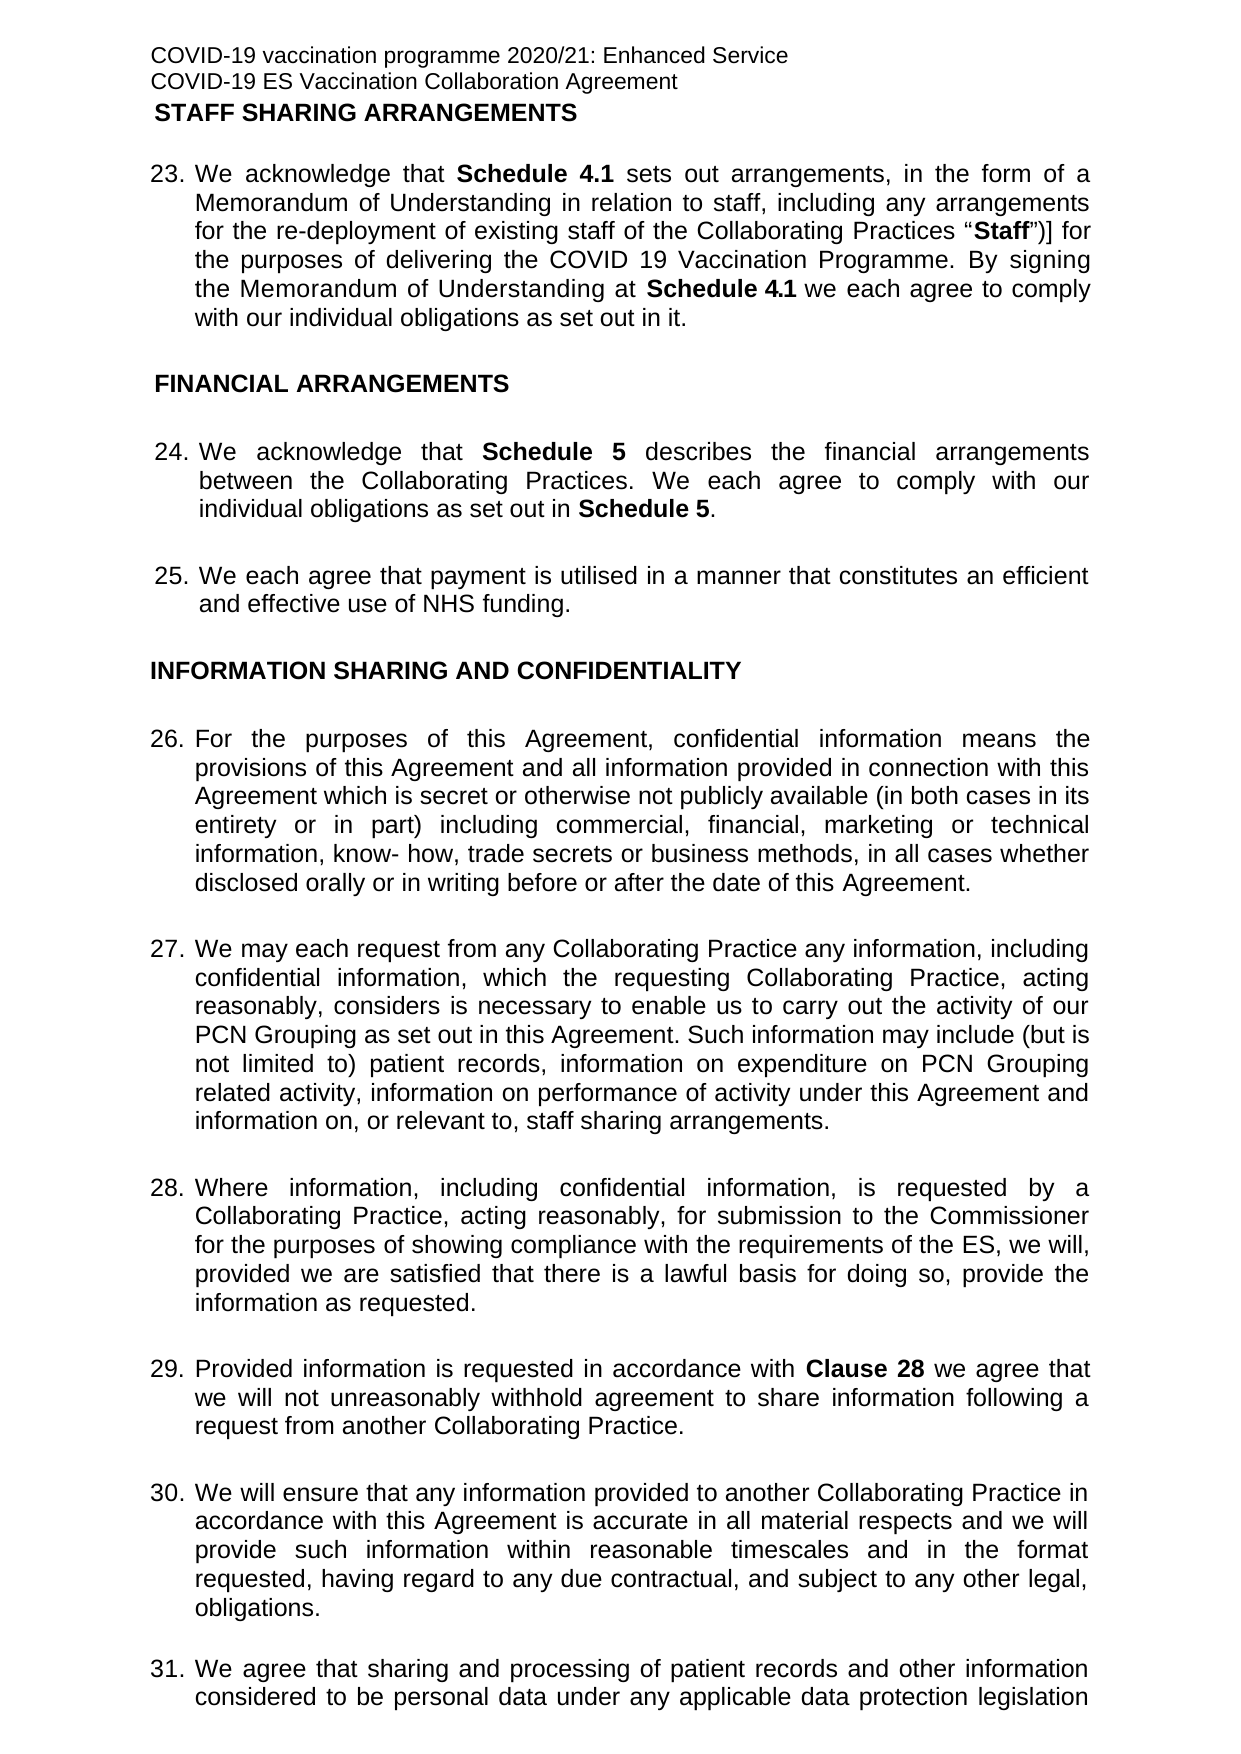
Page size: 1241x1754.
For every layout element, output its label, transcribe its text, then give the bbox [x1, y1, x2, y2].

subtitle STAFF SHARING ARRANGEMENTS [154, 98, 1103, 127]
list Where information, including confidential information, is requested by a Collaborating Practice, acting reasonably, for submission to the Commissioner for the purposes of showing compliance with the requirements of the ES, we will, provided we are satisfied that there is a lawful basis for doing so, provide the information as requested. [150, 1173, 1091, 1316]
list We acknowledge that Schedule 4.1 sets out arrangements, in the form of a Memorandum of Understanding in relation to staff, including any arrangements for the re-deployment of existing staff of the Collaborating Practices “Staff”)] for the purposes of delivering the COVID 19 Vaccination Programme. By signing the Memorandum of Understanding at Schedule 4.1 we each agree to comply with our individual obligations as set out in it. [150, 159, 1091, 331]
list Provided information is requested in accordance with Clause 28 we agree that we will not unreasonably withhold agreement to share information following a request from another Collaborating Practice. [150, 1354, 1091, 1440]
list We may each request from any Collaborating Practice any information, including confidential information, which the requesting Collaborating Practice, acting reasonably, considers is necessary to enable us to carry out the activity of our PCN Grouping as set out in this Agreement. Such information may include (but is not limited to) patient records, information on expenditure on PCN Grouping related activity, information on performance of activity under this Agreement and information on, or relevant to, staff sharing arrangements. [150, 934, 1091, 1135]
list For the purposes of this Agreement, confidential information means the provisions of this Agreement and all information provided in connection with this Agreement which is secret or otherwise not publicly available (in both cases in its entirety or in part) including commercial, financial, marketing or technical information, know- how, trade secrets or business methods, in all cases whether disclosed orally or in writing before or after the date of this Agreement. [150, 724, 1091, 896]
subtitle INFORMATION SHARING AND CONFIDENTIALITY [150, 656, 1103, 684]
list We acknowledge that Schedule 5 describes the financial arrangements between the Collaborating Practices. We each agree to comply with our individual obligations as set out in Schedule 5. [154, 437, 1090, 523]
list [150, 1653, 1090, 1711]
list We will ensure that any information provided to another Collaborating Practice in accordance with this Agreement is accurate in all material respects and we will provide such information within reasonable timescales and in the format requested, having regard to any due contractual, and subject to any other legal, obligations. [150, 1478, 1090, 1621]
list We each agree that payment is utilised in a manner that constitutes an efficient and effective use of NHS funding. [154, 561, 1090, 618]
subtitle FINANCIAL ARRANGEMENTS [154, 369, 1103, 398]
